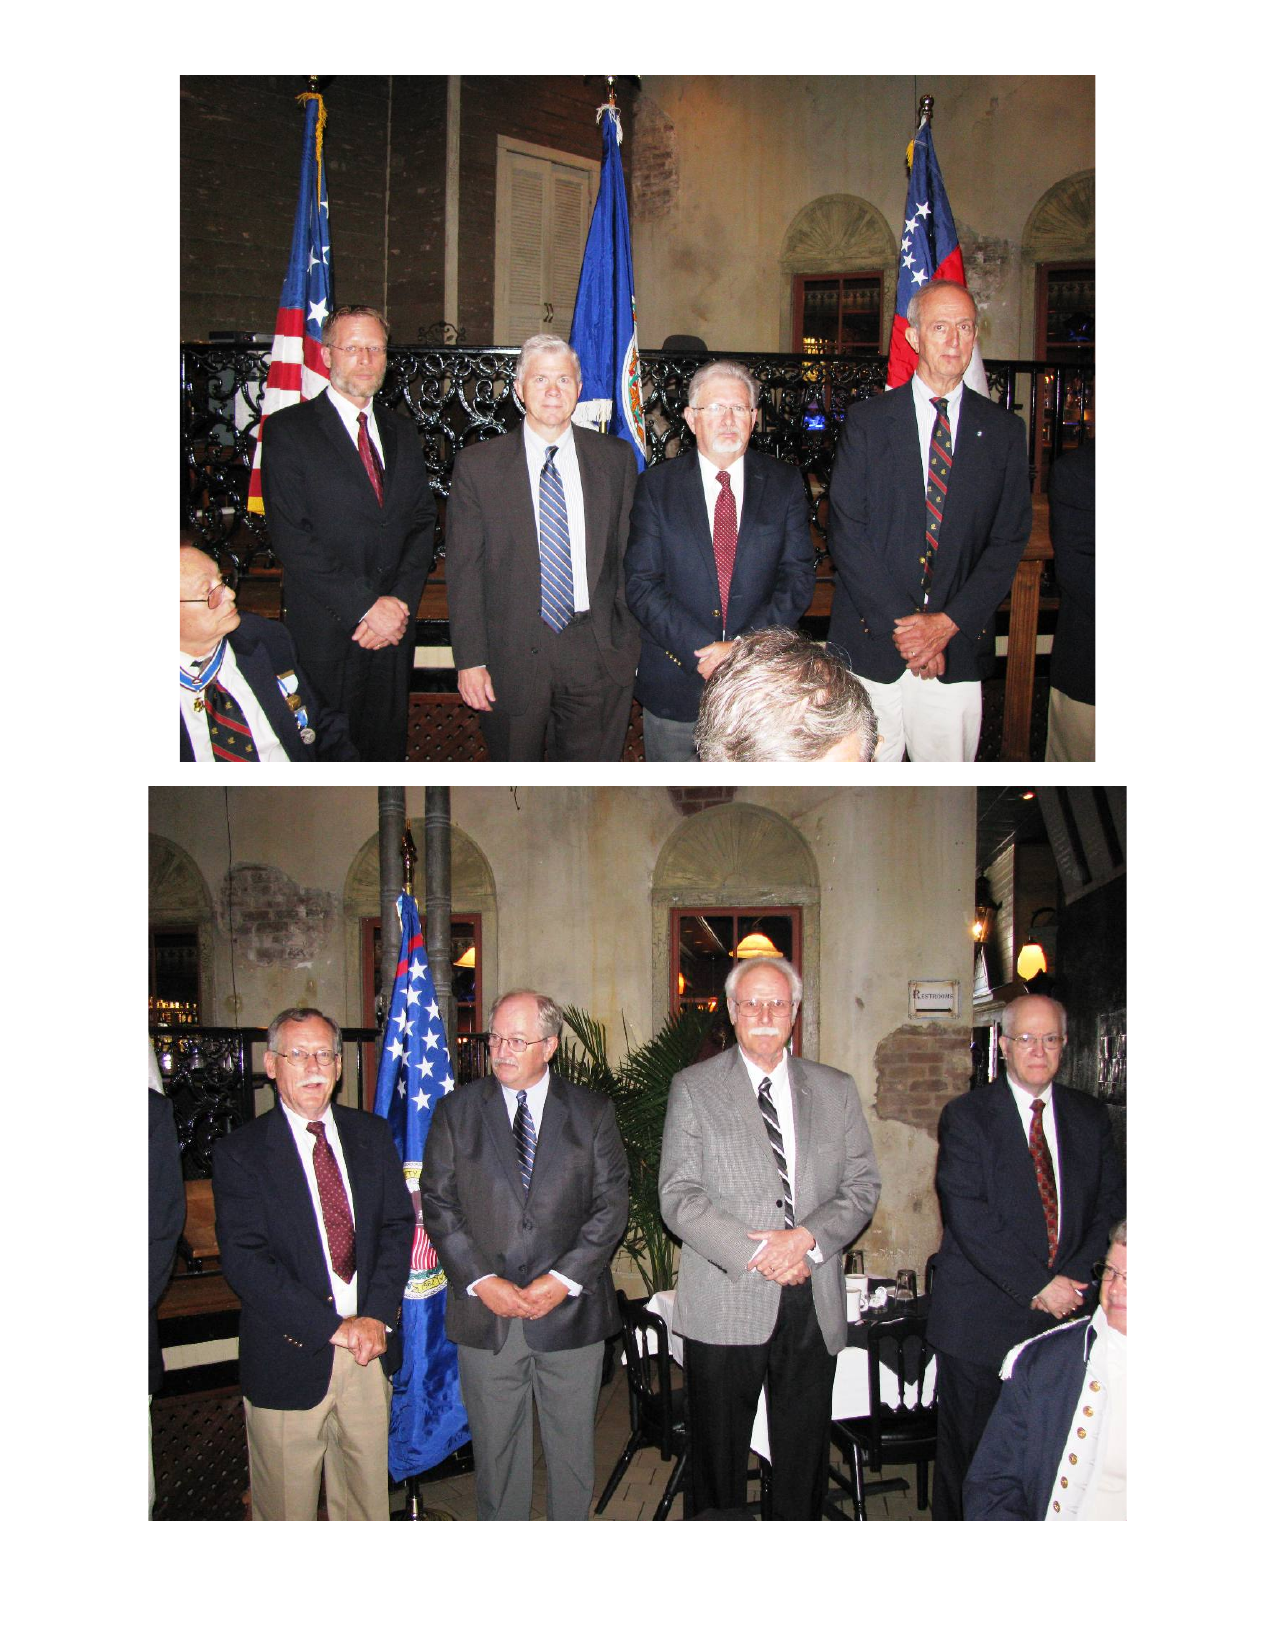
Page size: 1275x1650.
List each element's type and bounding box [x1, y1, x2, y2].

picture [179, 75, 1096, 762]
picture [148, 786, 1127, 1521]
